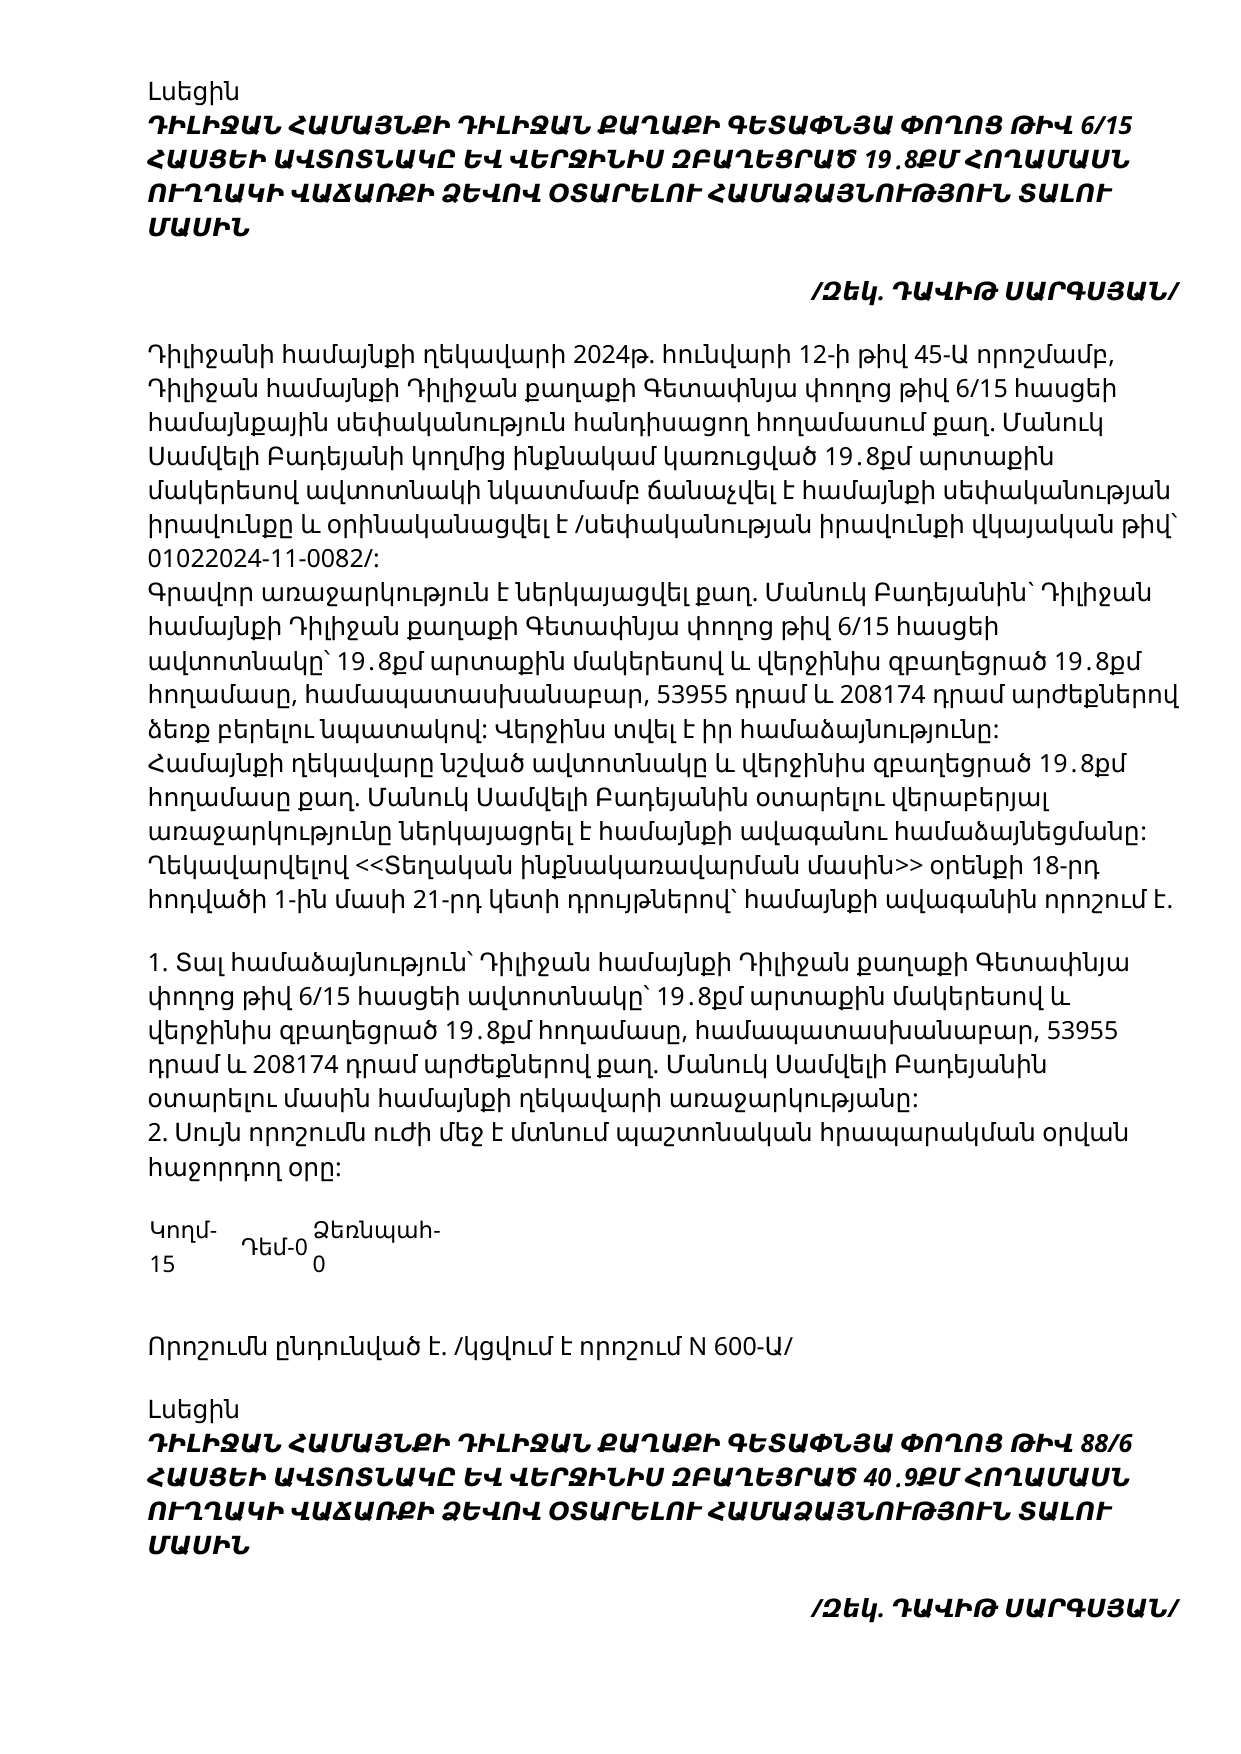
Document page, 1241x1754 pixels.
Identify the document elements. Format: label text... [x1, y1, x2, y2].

text Դիլիջանի համայնքի ղեկավարի 2024թ. հունվարի 12-ի թիվ 45-Ա որոշմամբ, Դիլիջան համայնքի Դիլիջան քաղաքի Գետափնյա փողոց թիվ 6/15 հասցեի համայնքային սեփականություն հանդիսացող հողամասում քաղ. Մանուկ Սամվելի Բադեյանի կողմից ինքնակամ կառուցված 19․8քմ արտաքին մակերեսով ավտոտնակի նկատմամբ ճանաչվել է համայնքի սեփականության իրավունքը և օրինականացվել է /սեփականության իրավունքի վկայական թիվ՝ 01022024-11-0082/: Գրավոր առաջարկություն է ներկայացվել քաղ. Մանուկ Բադեյանին` Դիլիջան համայնքի Դիլիջան քաղաքի Գետափնյա փողոց թիվ 6/15 հասցեի ավտոտնակը՝ 19․8քմ արտաքին մակերեսով և վերջինիս զբաղեցրած 19․8քմ հողամասը, համապատասխանաբար, 53955 դրամ և 208174 դրամ արժեքներով ձեռք բերելու նպատակով: Վերջինս տվել է իր համաձայնությունը: Համայնքի ղեկավարը նշված ավտոտնակը և վերջինիս զբաղեցրած 19․8քմ հողամասը քաղ. Մանուկ Սամվելի Բադեյանին օտարելու վերաբերյալ առաջարկությունը ներկայացրել է համայնքի ավագանու համաձայնեցմանը: Ղեկավարվելով <<Տեղական ինքնակառավարման մասին>> օրենքի 18-րդ հոդվածի 1-ին մասի 21-րդ կետի դրույթներով` համայնքի ավագանին որոշում է. [147, 337, 1181, 916]
text /Զեկ. ԴԱՎԻԹ ՍԱՐԳՍՅԱՆ/ [147, 1591, 1181, 1625]
text Լսեցին ԴԻԼԻՋԱՆ ՀԱՄԱՅՆՔԻ ԴԻԼԻՋԱՆ ՔԱՂԱՔԻ ԳԵՏԱՓՆՅԱ ՓՈՂՈՑ ԹԻՎ 88/6 ՀԱՍՑԵԻ ԱՎՏՈՏՆԱԿԸ ԵՎ ՎԵՐՋԻՆԻՍ ԶԲԱՂԵՑՐԱԾ 40․9ՔՄ ՀՈՂԱՄԱՍՆ ՈՒՂՂԱԿԻ ՎԱՃԱՌՔԻ ՁԵՎՈՎ ՕՏԱՐԵԼՈՒ ՀԱՄԱՁԱՅՆՈՒԹՅՈՒՆ ՏԱԼՈՒ ՄԱՍԻՆ [147, 1392, 1181, 1562]
text Լսեցին ԴԻԼԻՋԱՆ ՀԱՄԱՅՆՔԻ ԴԻԼԻՋԱՆ ՔԱՂԱՔԻ ԳԵՏԱՓՆՅԱ ՓՈՂՈՑ ԹԻՎ 6/15 ՀԱՍՑԵԻ ԱՎՏՈՏՆԱԿԸ ԵՎ ՎԵՐՋԻՆԻՍ ԶԲԱՂԵՑՐԱԾ 19․8ՔՄ ՀՈՂԱՄԱՍՆ ՈՒՂՂԱԿԻ ՎԱՃԱՌՔԻ ՁԵՎՈՎ ՕՏԱՐԵԼՈՒ ՀԱՄԱՁԱՅՆՈՒԹՅՈՒՆ ՏԱԼՈՒ ՄԱՍԻՆ [147, 74, 1181, 244]
table_header Դեմ-0 [239, 1213, 311, 1299]
table_header Ձեռնպահ-0 [311, 1213, 444, 1299]
text 1. Տալ համաձայնություն՝ Դիլիջան համայնքի Դիլիջան քաղաքի Գետափնյա փողոց թիվ 6/15 հասցեի ավտոտնակը՝ 19․8քմ արտաքին մակերեսով և վերջինիս զբաղեցրած 19․8քմ հողամասը, համապատասխանաբար, 53955 դրամ և 208174 դրամ արժեքներով քաղ. Մանուկ Սամվելի Բադեյանին օտարելու մասին համայնքի ղեկավարի առաջարկությանը: 2. Սույն որոշումն ուժի մեջ է մտնում պաշտոնական հրապարակման օրվան հաջորդող օրը: [147, 945, 1181, 1183]
table_header Կողմ-15 [148, 1213, 239, 1299]
text /Զեկ. ԴԱՎԻԹ ՍԱՐԳՍՅԱՆ/ [147, 273, 1181, 307]
text Որոշումն ընդունված է. /կցվում է որոշում N 600-Ա/ [147, 1328, 1181, 1362]
